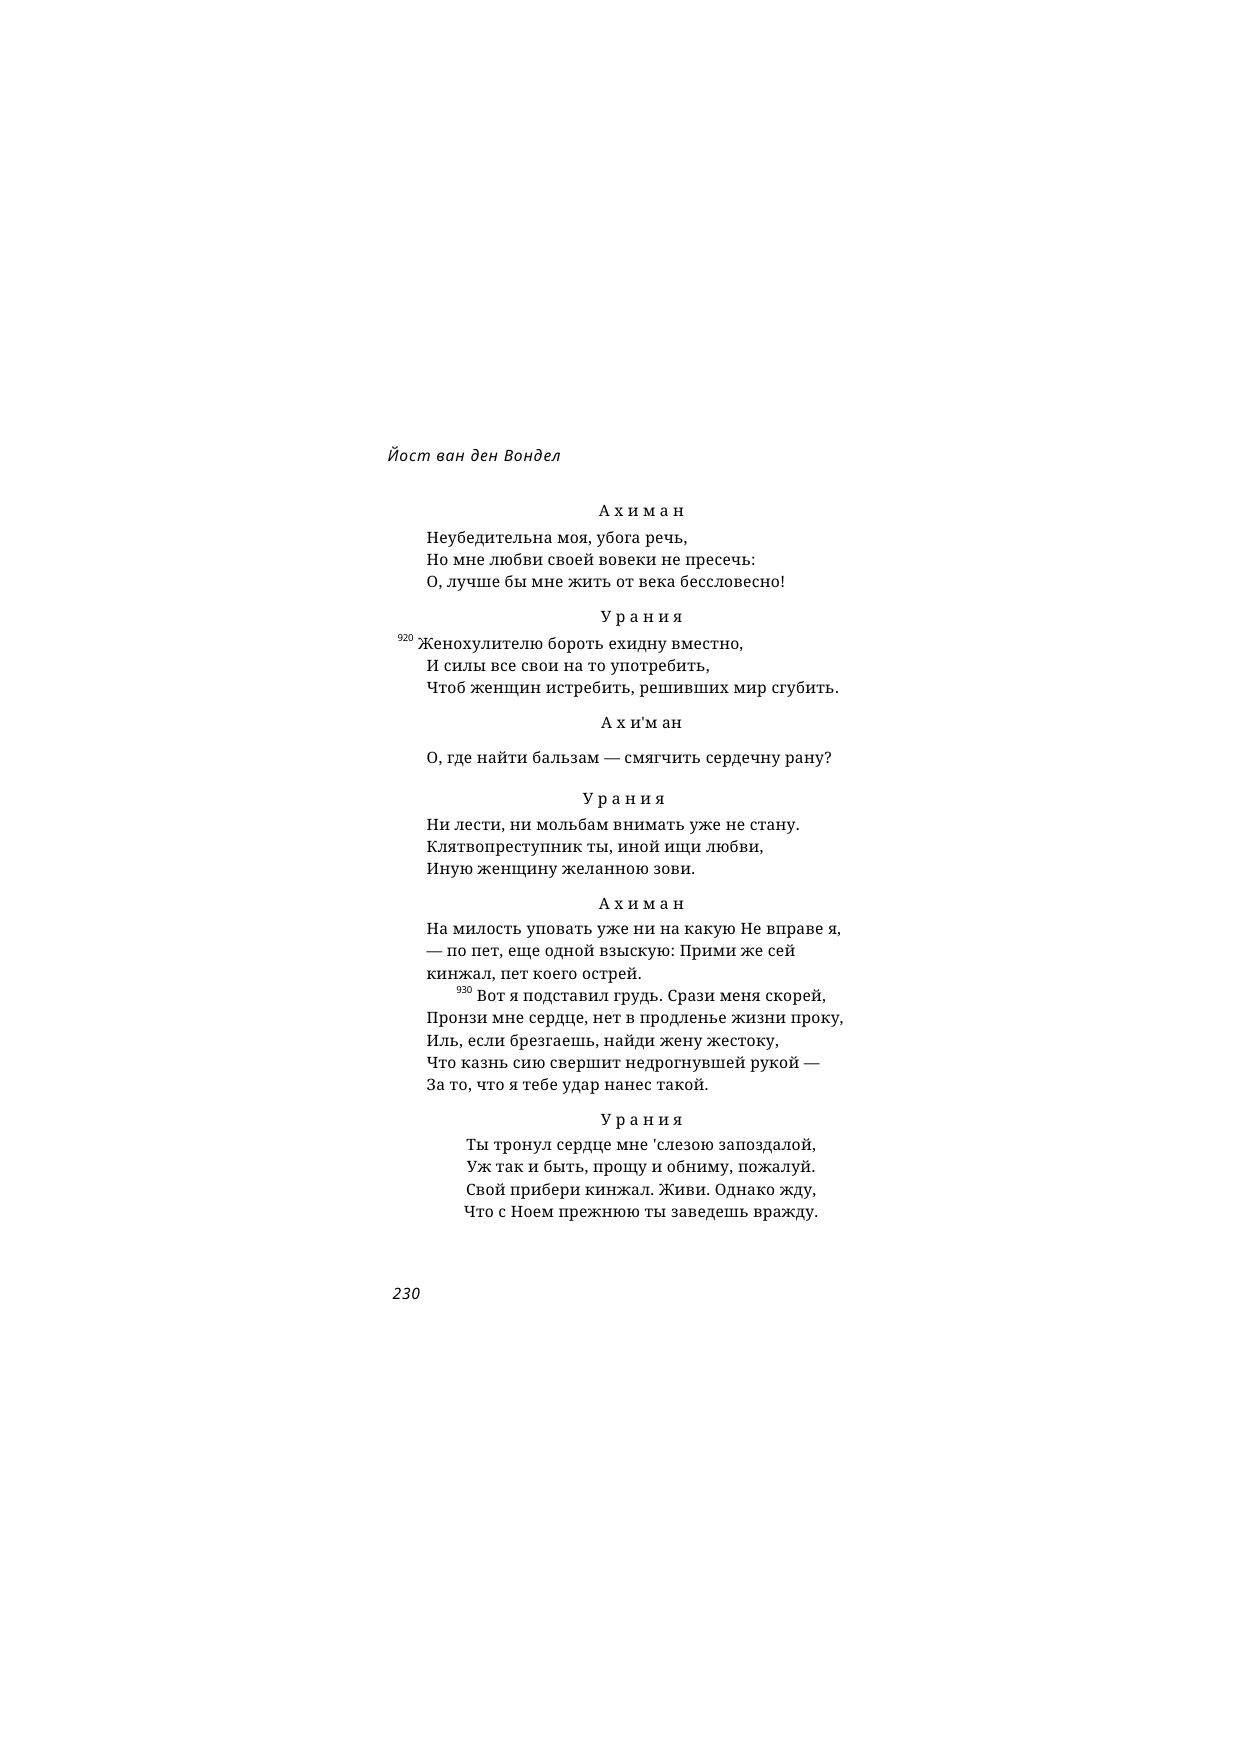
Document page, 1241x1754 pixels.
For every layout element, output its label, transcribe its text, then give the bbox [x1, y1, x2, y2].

text Йост ван ден Вондел [387, 449, 561, 465]
text Что казнь сию свершит недрогнувшей рукой — [426, 1050, 885, 1073]
text На милость уповать уже ни на какую Не вправе я, — по пет, еще одной взыскую: Прими же сей кинжал, пет коего острей. [426, 917, 858, 983]
text За то, что я тебе удар нанес такой. [426, 1073, 885, 1095]
text Урания [397, 1113, 885, 1128]
text О, лучше бы мне жить от века бессловесно! [426, 570, 885, 592]
text Что с Ноем прежнюю ты заведешь вражду. [397, 1200, 885, 1222]
text И силы все свои на то употребить, [426, 654, 885, 676]
text Но мне любви своей вовеки не пресечь: [426, 547, 885, 570]
text Пронзи мне сердце, нет в продленье жизни проку, Иль, если брезгаешь, найди жену жестоку, [426, 1006, 858, 1050]
text Чтоб женщин истребить, решивших мир сгубить. [426, 676, 885, 698]
text Урания [397, 610, 885, 626]
text 930 Вот я подставил грудь. Срази меня скорей, [397, 983, 885, 1006]
text 920 Женохулителю бороть ехидну вместно, [397, 632, 885, 654]
text 230 [392, 1287, 420, 1302]
text Ни лести, ни мольбам внимать уже не стану. Клятвопреступник ты, иной ищи любви, [426, 812, 858, 857]
text Ахиман [397, 504, 885, 520]
text Ты тронул сердце мне 'слезою запоздалой, [397, 1132, 885, 1155]
text Свой прибери кинжал. Живи. Однако жду, [397, 1177, 885, 1200]
text Ахиман [397, 897, 885, 913]
text А х и'м ан [397, 716, 885, 732]
text Иную женщину желанною зови. [426, 857, 885, 879]
text О, где найти бальзам — смягчить сердечну рану? Урания [426, 732, 858, 812]
text Неубедительна моя, убога речь, [426, 525, 885, 547]
text Уж так и быть, прощу и обниму, пожалуй. [397, 1155, 885, 1177]
